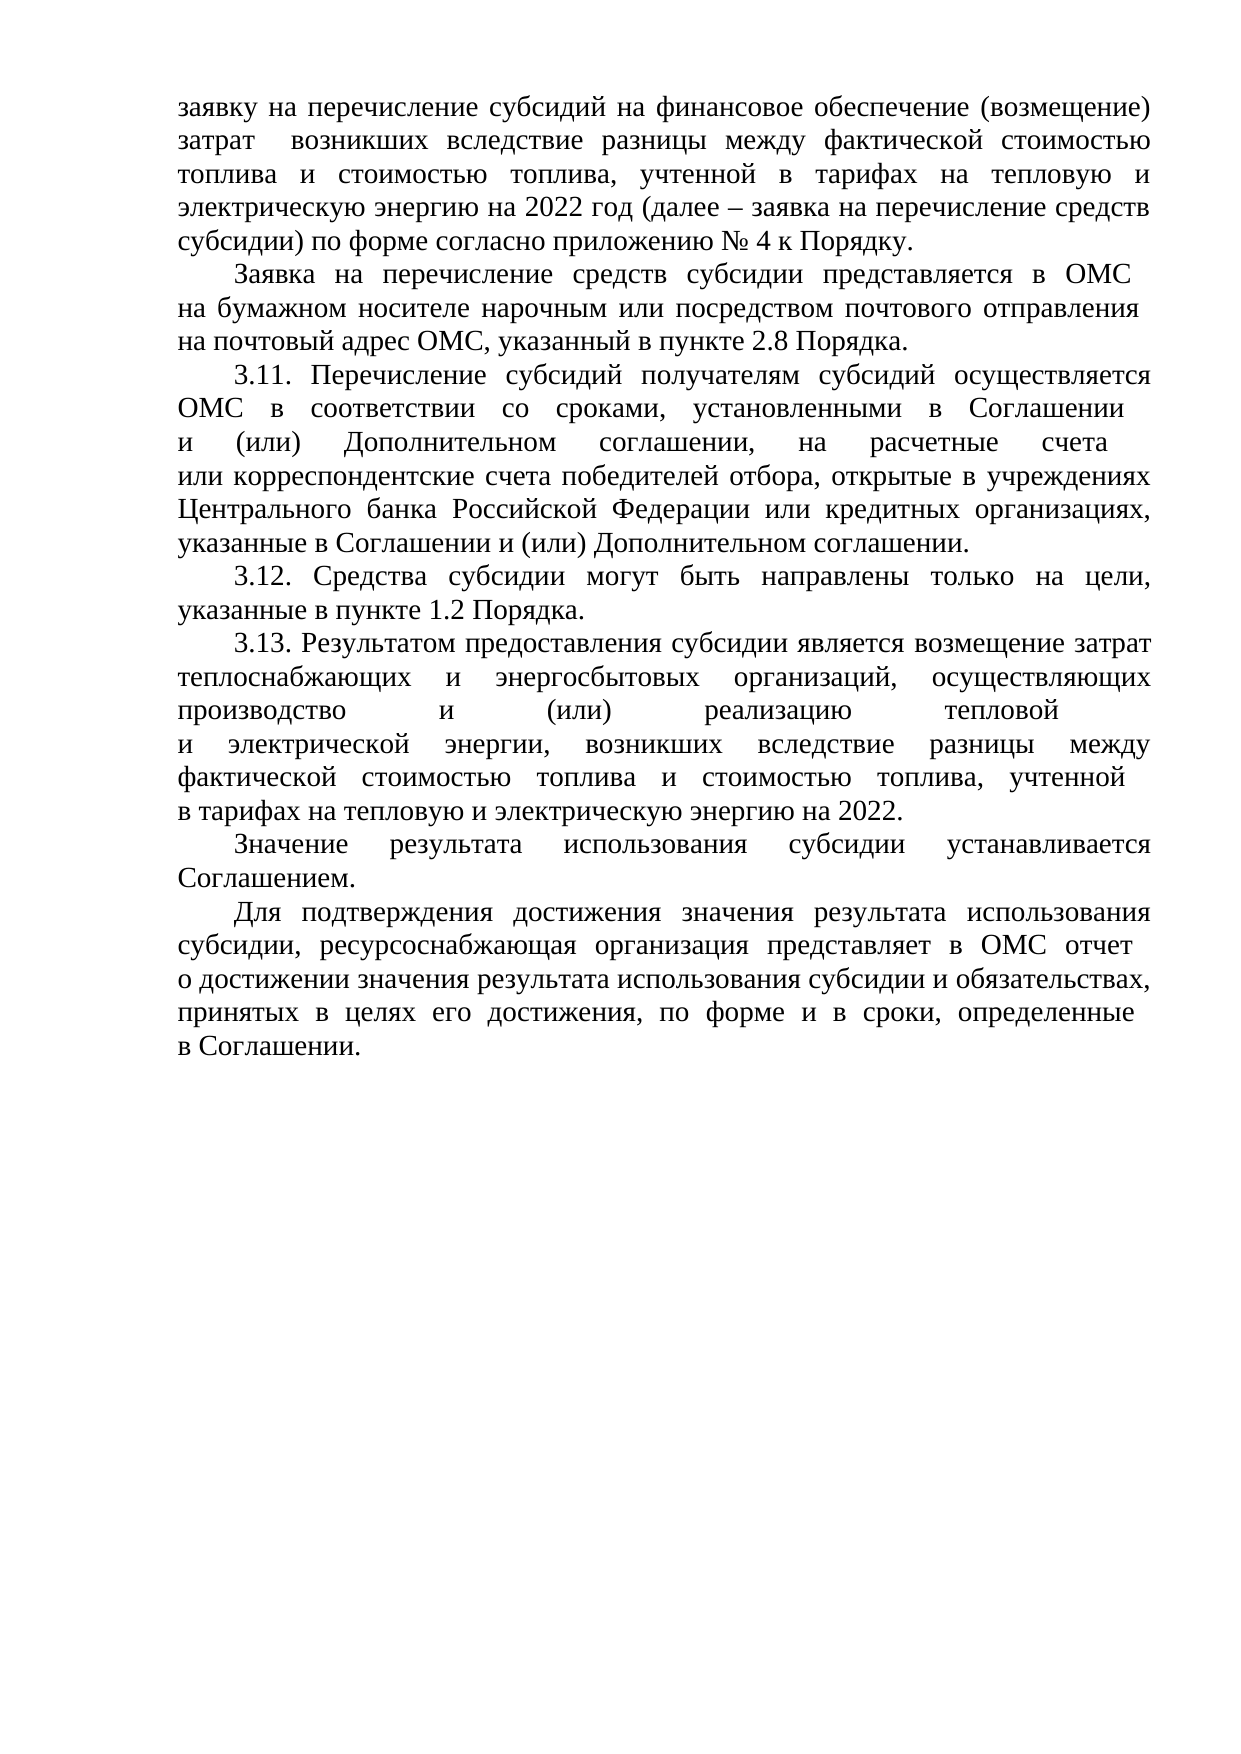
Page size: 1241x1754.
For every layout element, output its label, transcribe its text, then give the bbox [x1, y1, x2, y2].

text 3.11. Перечисление субсидий получателям субсидий осуществляется ОМС в соответствии со сроками, установленными в Соглашении и (или) Дополнительном соглашении, на расчетные счета или корреспондентские счета победителей отбора, открытые в учреждениях Центрального банка Российской Федерации или кредитных организациях, указанные в Соглашении и (или) Дополнительном соглашении. [177, 357, 1152, 558]
text Заявка на перечисление средств субсидии представляется в ОМС на бумажном носителе нарочным или посредством почтового отправления на почтовый адрес ОМС, указанный в пункте 2.8 Порядка. [177, 256, 1152, 357]
text Для подтверждения достижения значения результата использования субсидии, ресурсоснабжающая организация представляет в ОМС отчет о достижении значения результата использования субсидии и обязательствах, принятых в целях его достижения, по форме и в сроки, определенные в Соглашении. [177, 894, 1152, 1061]
text 3.13. Результатом предоставления субсидии является возмещение затрат теплоснабжающих и энергосбытовых организаций, осуществляющих производство и (или) реализацию тепловой и электрической энергии, возникших вследствие разницы между фактической стоимостью топлива и стоимостью топлива, учтенной в тарифах на тепловую и электрическую энергию на 2022. [177, 625, 1152, 827]
text Значение результата использования субсидии устанавливается Соглашением. [177, 827, 1152, 894]
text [177, 89, 1152, 256]
text 3.12. Средства субсидии могут быть направлены только на цели, указанные в пункте 1.2 Порядка. [177, 558, 1152, 625]
